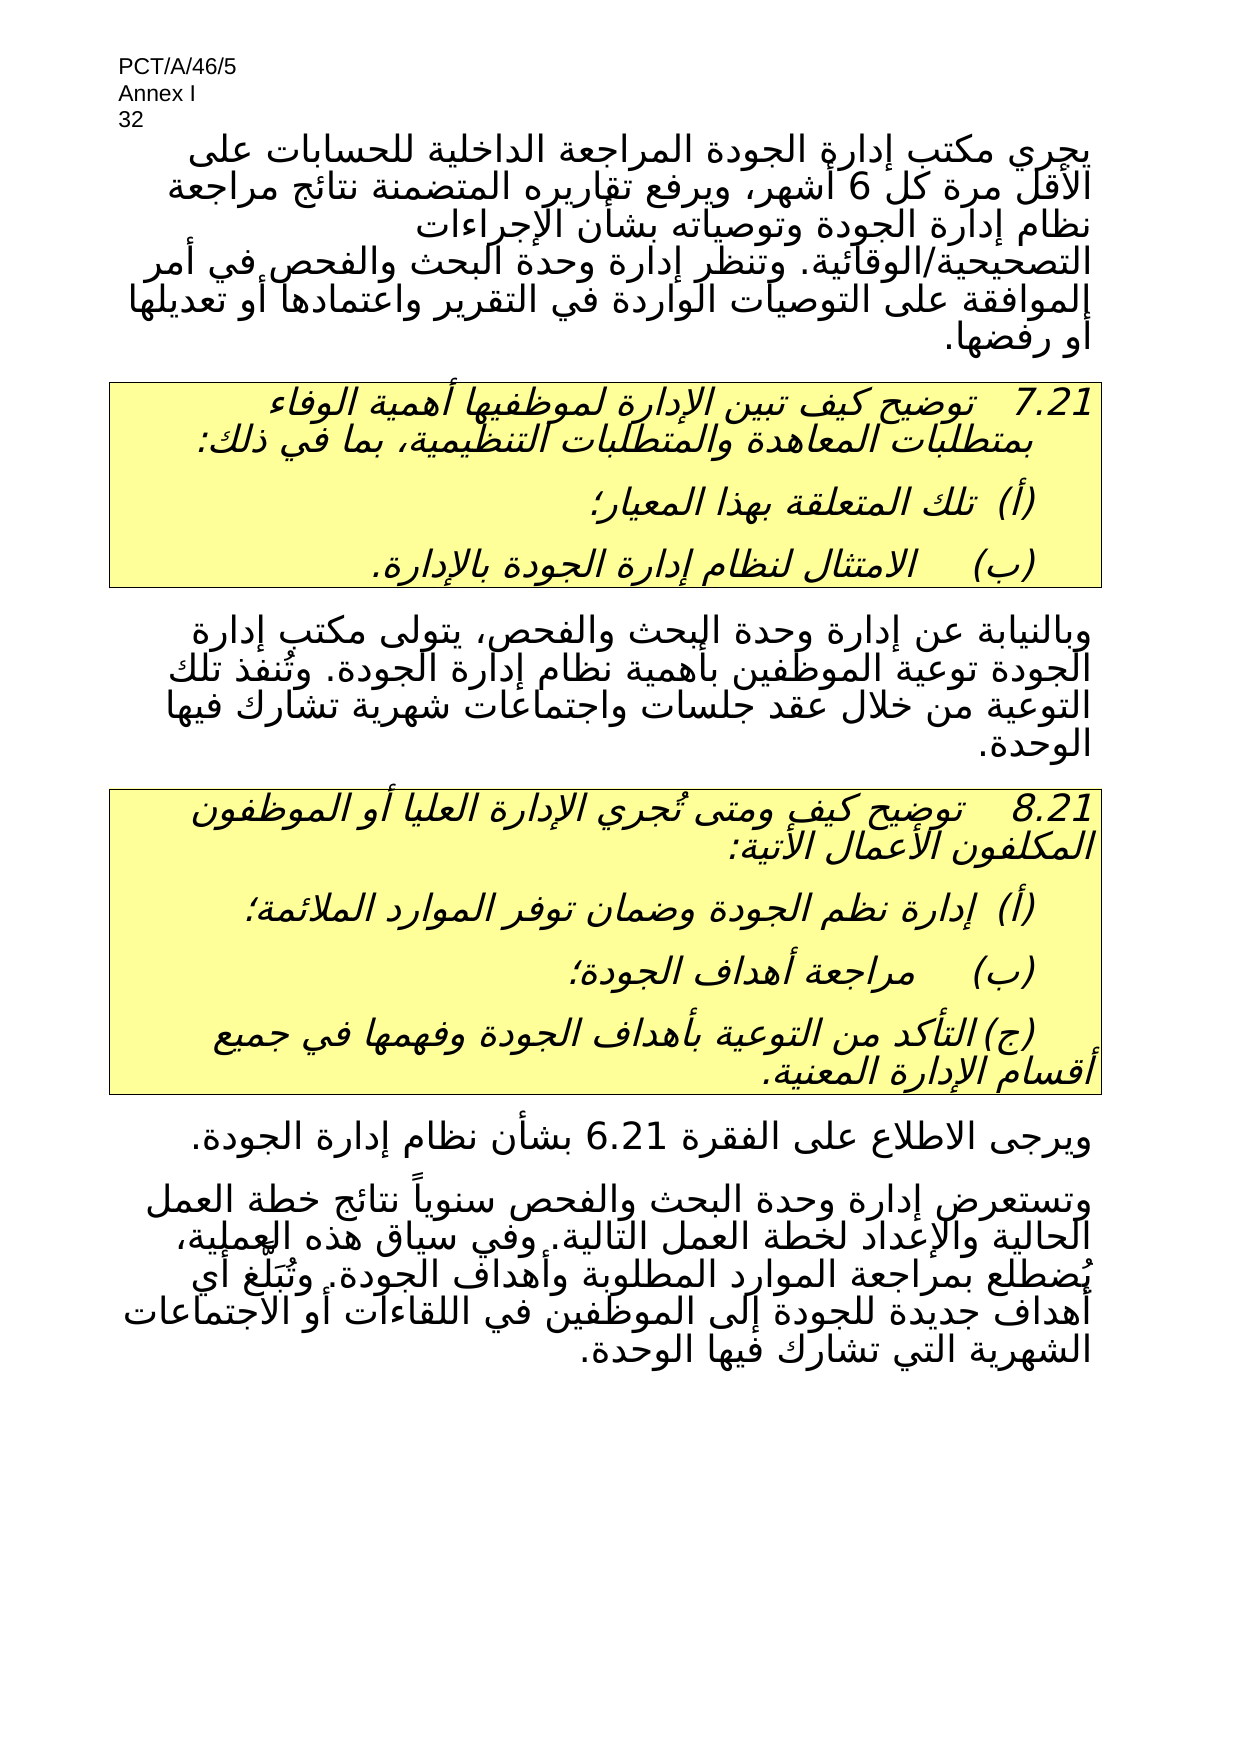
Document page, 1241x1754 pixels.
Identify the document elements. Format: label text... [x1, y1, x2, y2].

text ويرجى الاطلاع على الفقرة 6.21 بشأن نظام إدارة الجودة. [118, 1120, 286, 1157]
text (أ) تلك المتعلقة بهذا المعيار؛ [110, 482, 1101, 523]
text 7.21 توضيح كيف تبين الإدارة لموظفيها أهمية الوفاء بمتطلبات المعاهدة والمتطلبات التنظيمية، بما في ذلك: [110, 383, 1101, 460]
text ويرجى الاطلاع على الفقرة 6.21 بشأن نظام إدارة الجودة. [247, 1120, 763, 1157]
text 8.21 توضيح كيف ومتى تُجري الإدارة العليا أو الموظفون المكلفون الأعمال الأتية: [110, 790, 1101, 867]
text (ب) الامتثال لنظام إدارة الجودة بالإدارة. [110, 545, 1101, 587]
text وتستعرض إدارة وحدة البحث والفحص سنوياً نتائج خطة العمل الحالية والإعداد لخطة العمل التالية. وفي سياق هذه العملية، يُضطلع بمراجعة الموارد المطلوبة وأهداف الجودة. وتُبَلَّغ أي أهداف جديدة للجودة إلى الموظفين في اللقاءات أو الاجتماعات الشهرية التي تشارك فيها الوحدة. [118, 1182, 1092, 1370]
text (أ) إدارة نظم الجودة وضمان توفر الموارد الملائمة؛ [110, 888, 1101, 929]
text (ب) مراجعة أهداف الجودة؛ [110, 951, 1101, 992]
text (ج) التأكد من التوعية بأهداف الجودة وفهمها في جميع أقسام الإدارة المعنية. [110, 1013, 1101, 1094]
text وبالنيابة عن إدارة وحدة البحث والفحص، يتولى مكتب إدارة الجودة توعية الموظفين بأهمية نظام إدارة الجودة. وتُنفذ تلك التوعية من خلال عقد جلسات واجتماعات شهرية تشارك فيها الوحدة. [118, 613, 1092, 763]
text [118, 132, 1092, 357]
text ويرجى الاطلاع على الفقرة 6.21 بشأن نظام إدارة الجودة. [707, 1120, 1092, 1157]
